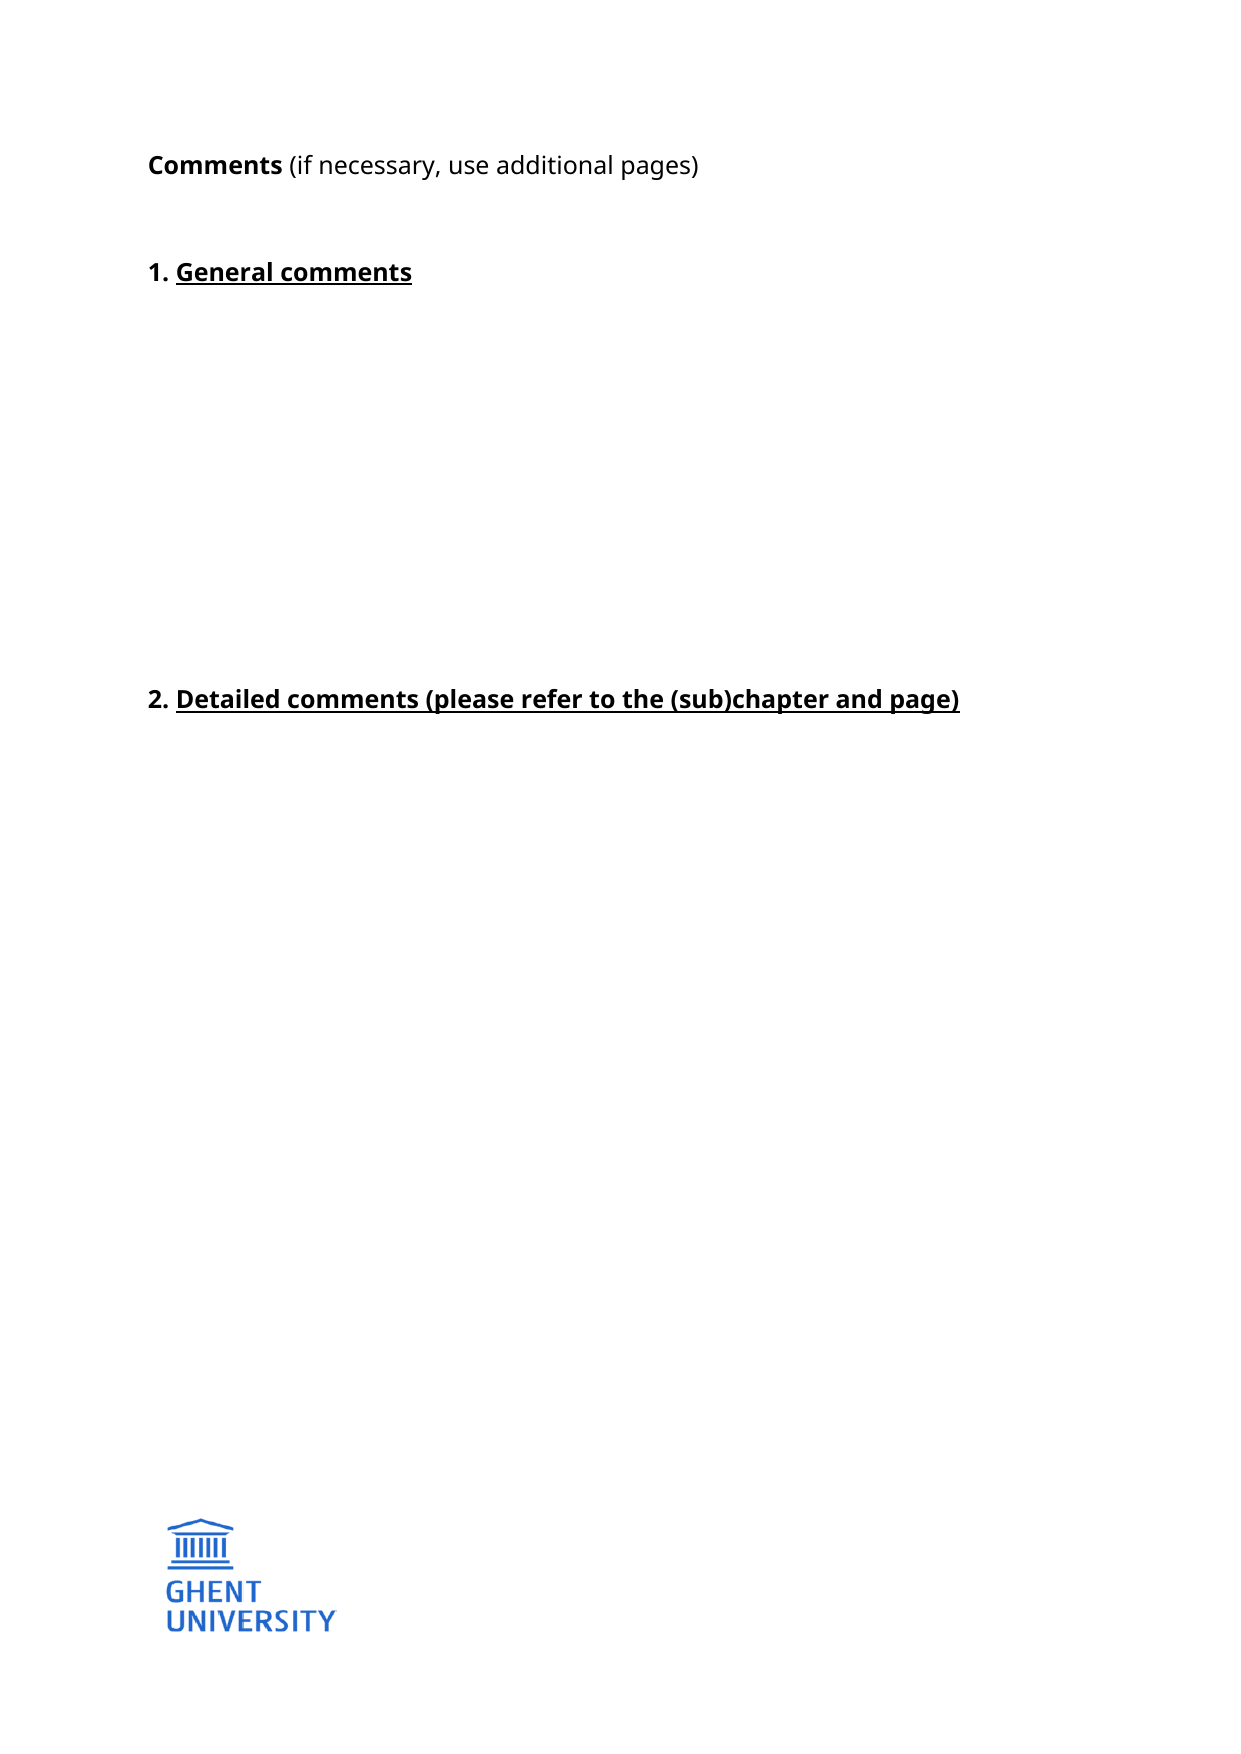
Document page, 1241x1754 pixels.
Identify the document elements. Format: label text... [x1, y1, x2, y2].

text Comments (if necessary, use additional pages) [148, 148, 1093, 182]
text 1. General comments [148, 254, 1093, 288]
picture [103, 1480, 429, 1681]
text 2. Detailed comments (please refer to the (sub)chapter and page) [148, 682, 1093, 716]
